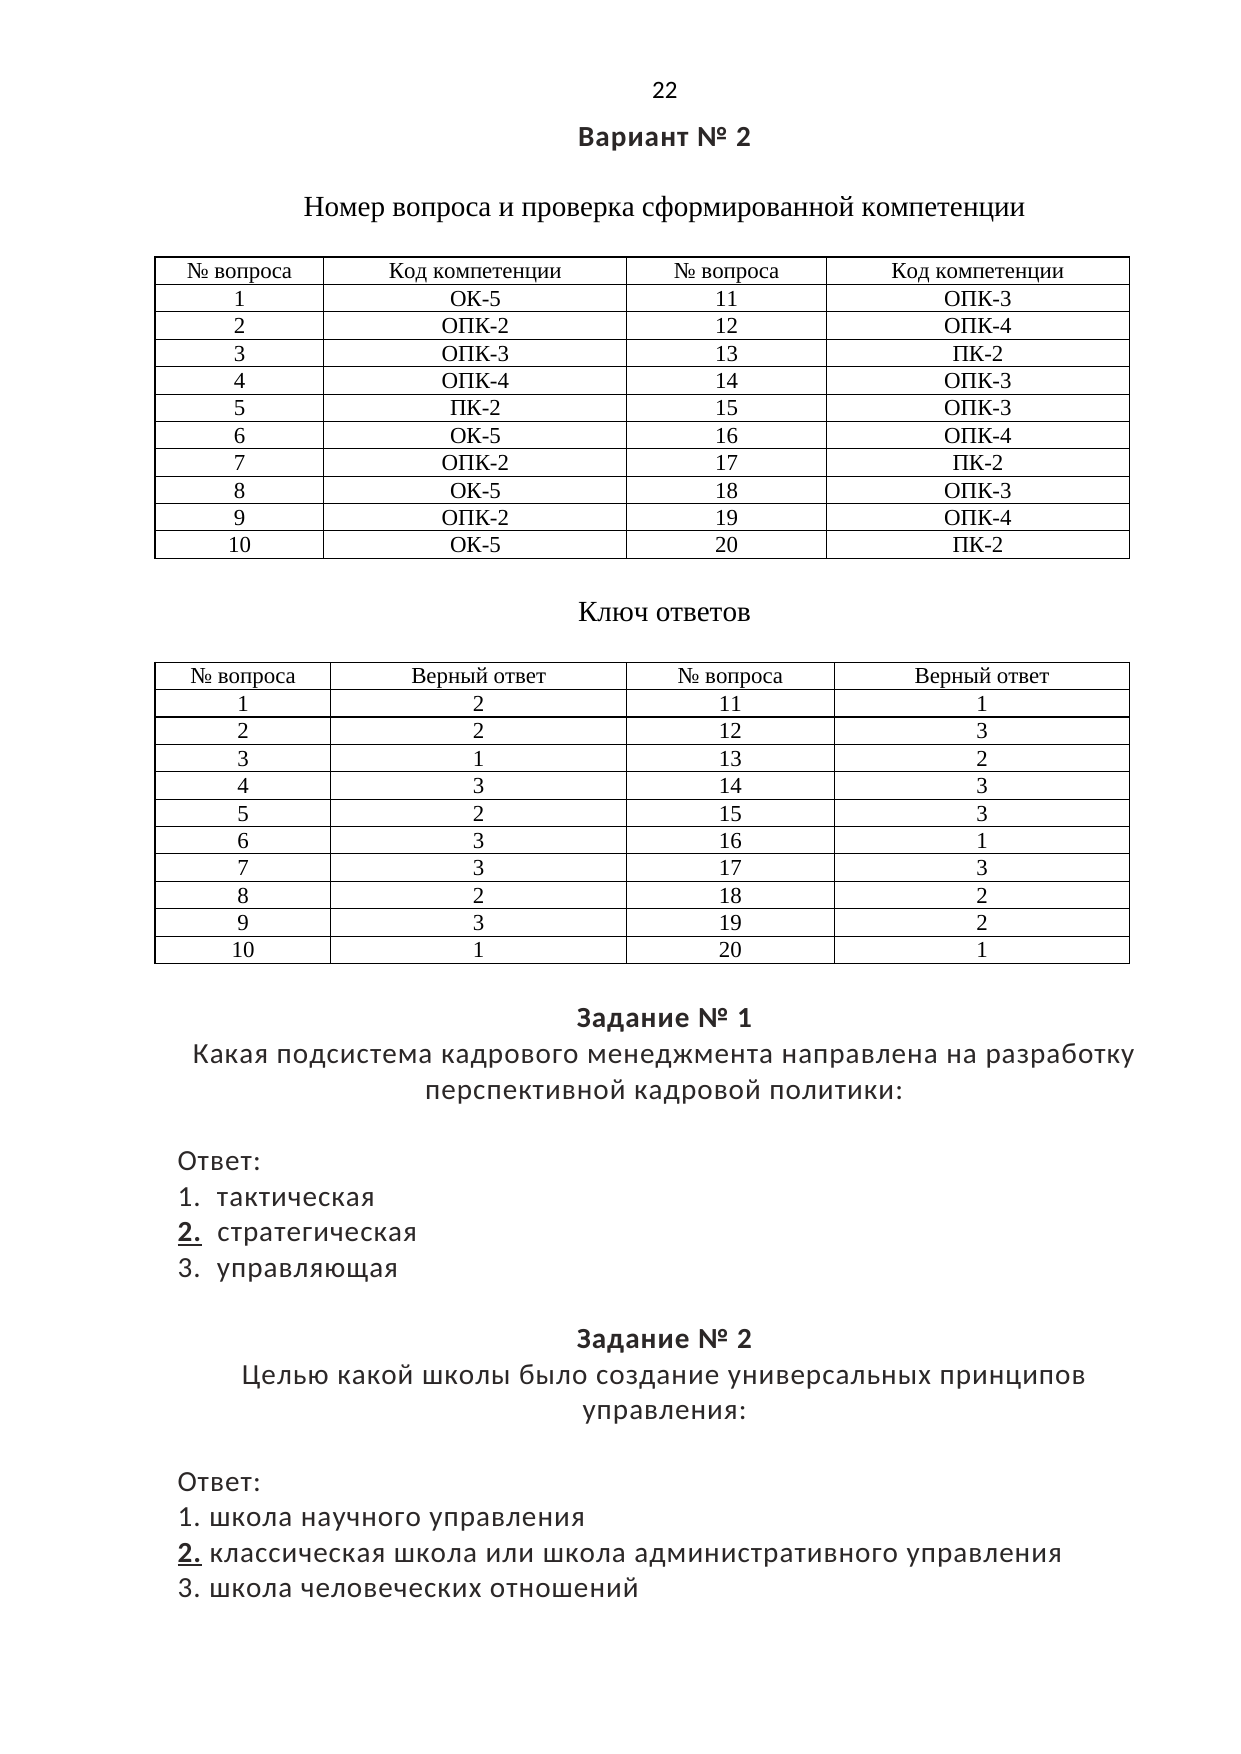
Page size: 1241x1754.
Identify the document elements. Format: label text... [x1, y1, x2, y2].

table_cell 16 [627, 827, 834, 853]
table_cell 11 [627, 690, 834, 716]
table_cell 3 [835, 772, 1129, 798]
text Вариант № 2 [177, 118, 1152, 154]
table_cell 18 [627, 477, 826, 503]
table_cell 3 [835, 800, 1129, 826]
text 3. школа человеческих отношений [177, 1569, 1152, 1605]
table_cell ОПК-3 [827, 395, 1129, 421]
text 1. школа научного управления [177, 1498, 1152, 1534]
text Задание № 1 [177, 999, 1152, 1035]
text Ответ: [177, 1142, 1152, 1178]
table_header № вопроса [156, 663, 330, 689]
table_cell 9 [156, 909, 330, 936]
table_cell 12 [627, 312, 826, 339]
table_cell 17 [627, 854, 834, 881]
table_cell 15 [627, 800, 834, 826]
table_cell 3 [156, 745, 330, 771]
table_cell 3 [835, 854, 1129, 881]
text Какая подсистема кадрового менеджмента направлена на разработку перспективной кадровой политики: [177, 1035, 1152, 1106]
table_cell ОПК-4 [827, 422, 1129, 448]
table_cell ОПК-3 [324, 340, 626, 366]
text 3. управляющая [177, 1249, 1152, 1284]
table_cell 3 [156, 340, 323, 366]
table_cell 1 [835, 827, 1129, 853]
table_cell ПК-2 [324, 395, 626, 421]
table_cell 12 [627, 718, 834, 744]
table_cell 2 [835, 909, 1129, 936]
text Ключ ответов [177, 594, 1152, 628]
table_cell 4 [156, 367, 323, 393]
table_cell 3 [331, 909, 626, 936]
table_cell ПК-2 [827, 340, 1129, 366]
table_cell 10 [156, 937, 330, 963]
table_cell 18 [627, 882, 834, 908]
table_cell 3 [331, 772, 626, 798]
table_cell 1 [835, 690, 1129, 716]
table_header Код компетенции [324, 258, 626, 284]
table_cell 1 [835, 937, 1129, 963]
table_cell ОПК-3 [827, 285, 1129, 311]
table_cell 5 [156, 395, 323, 421]
table_cell 8 [156, 882, 330, 908]
table_cell 16 [627, 422, 826, 448]
table_cell 2 [835, 882, 1129, 908]
table_cell 1 [331, 937, 626, 963]
table_cell 17 [627, 449, 826, 476]
text Задание № 2 [177, 1320, 1152, 1356]
table_cell 15 [627, 395, 826, 421]
table_cell ОПК-4 [827, 504, 1129, 530]
table_cell 6 [156, 422, 323, 448]
table_cell 2 [331, 800, 626, 826]
table_header Верный ответ [835, 663, 1129, 689]
table_cell 1 [331, 745, 626, 771]
table_cell 3 [331, 854, 626, 881]
table_cell ОК-5 [324, 477, 626, 503]
table_cell 9 [156, 504, 323, 530]
table_header № вопроса [627, 258, 826, 284]
table_cell 2 [835, 745, 1129, 771]
text 2. стратегическая [177, 1213, 1152, 1249]
table_cell 3 [835, 718, 1129, 744]
table_cell 11 [627, 285, 826, 311]
table_cell 20 [627, 937, 834, 963]
text Номер вопроса и проверка сформированной компетенции [177, 189, 1152, 223]
table_cell ОПК-4 [827, 312, 1129, 339]
table_cell ОК-5 [324, 422, 626, 448]
table_cell 8 [156, 477, 323, 503]
table_header Код компетенции [827, 258, 1129, 284]
table_cell 19 [627, 909, 834, 936]
table_cell ПК-2 [827, 531, 1129, 558]
table_header Верный ответ [331, 663, 626, 689]
table_cell 4 [156, 772, 330, 798]
text Ответ: [177, 1463, 1152, 1498]
table_cell 20 [627, 531, 826, 558]
table_header № вопроса [156, 258, 323, 284]
text 2. классическая школа или школа административного управления [177, 1534, 1152, 1569]
table_cell ОПК-2 [324, 312, 626, 339]
table_cell 2 [331, 690, 626, 716]
table_cell 7 [156, 854, 330, 881]
table_cell ОПК-2 [324, 449, 626, 476]
table_cell 1 [156, 690, 330, 716]
table_cell 7 [156, 449, 323, 476]
table_cell 14 [627, 367, 826, 393]
table_cell ОК-5 [324, 285, 626, 311]
table_cell 5 [156, 800, 330, 826]
table_cell ОПК-3 [827, 477, 1129, 503]
table_cell ОПК-2 [324, 504, 626, 530]
table_cell 6 [156, 827, 330, 853]
table_cell ОПК-3 [827, 367, 1129, 393]
text 1. тактическая [177, 1178, 1152, 1213]
table_cell 2 [156, 312, 323, 339]
table_cell 3 [331, 827, 626, 853]
table_cell 13 [627, 340, 826, 366]
table_cell ОК-5 [324, 531, 626, 558]
table_header № вопроса [627, 663, 834, 689]
table_cell ПК-2 [827, 449, 1129, 476]
table_cell 2 [331, 718, 626, 744]
table_cell 19 [627, 504, 826, 530]
table_cell 13 [627, 745, 834, 771]
table_cell 1 [156, 285, 323, 311]
table_cell 2 [331, 882, 626, 908]
table_cell 14 [627, 772, 834, 798]
table_cell 2 [156, 718, 330, 744]
text Целью какой школы было создание универсальных принципов управления: [177, 1356, 1152, 1427]
table_cell 10 [156, 531, 323, 558]
table_cell ОПК-4 [324, 367, 626, 393]
